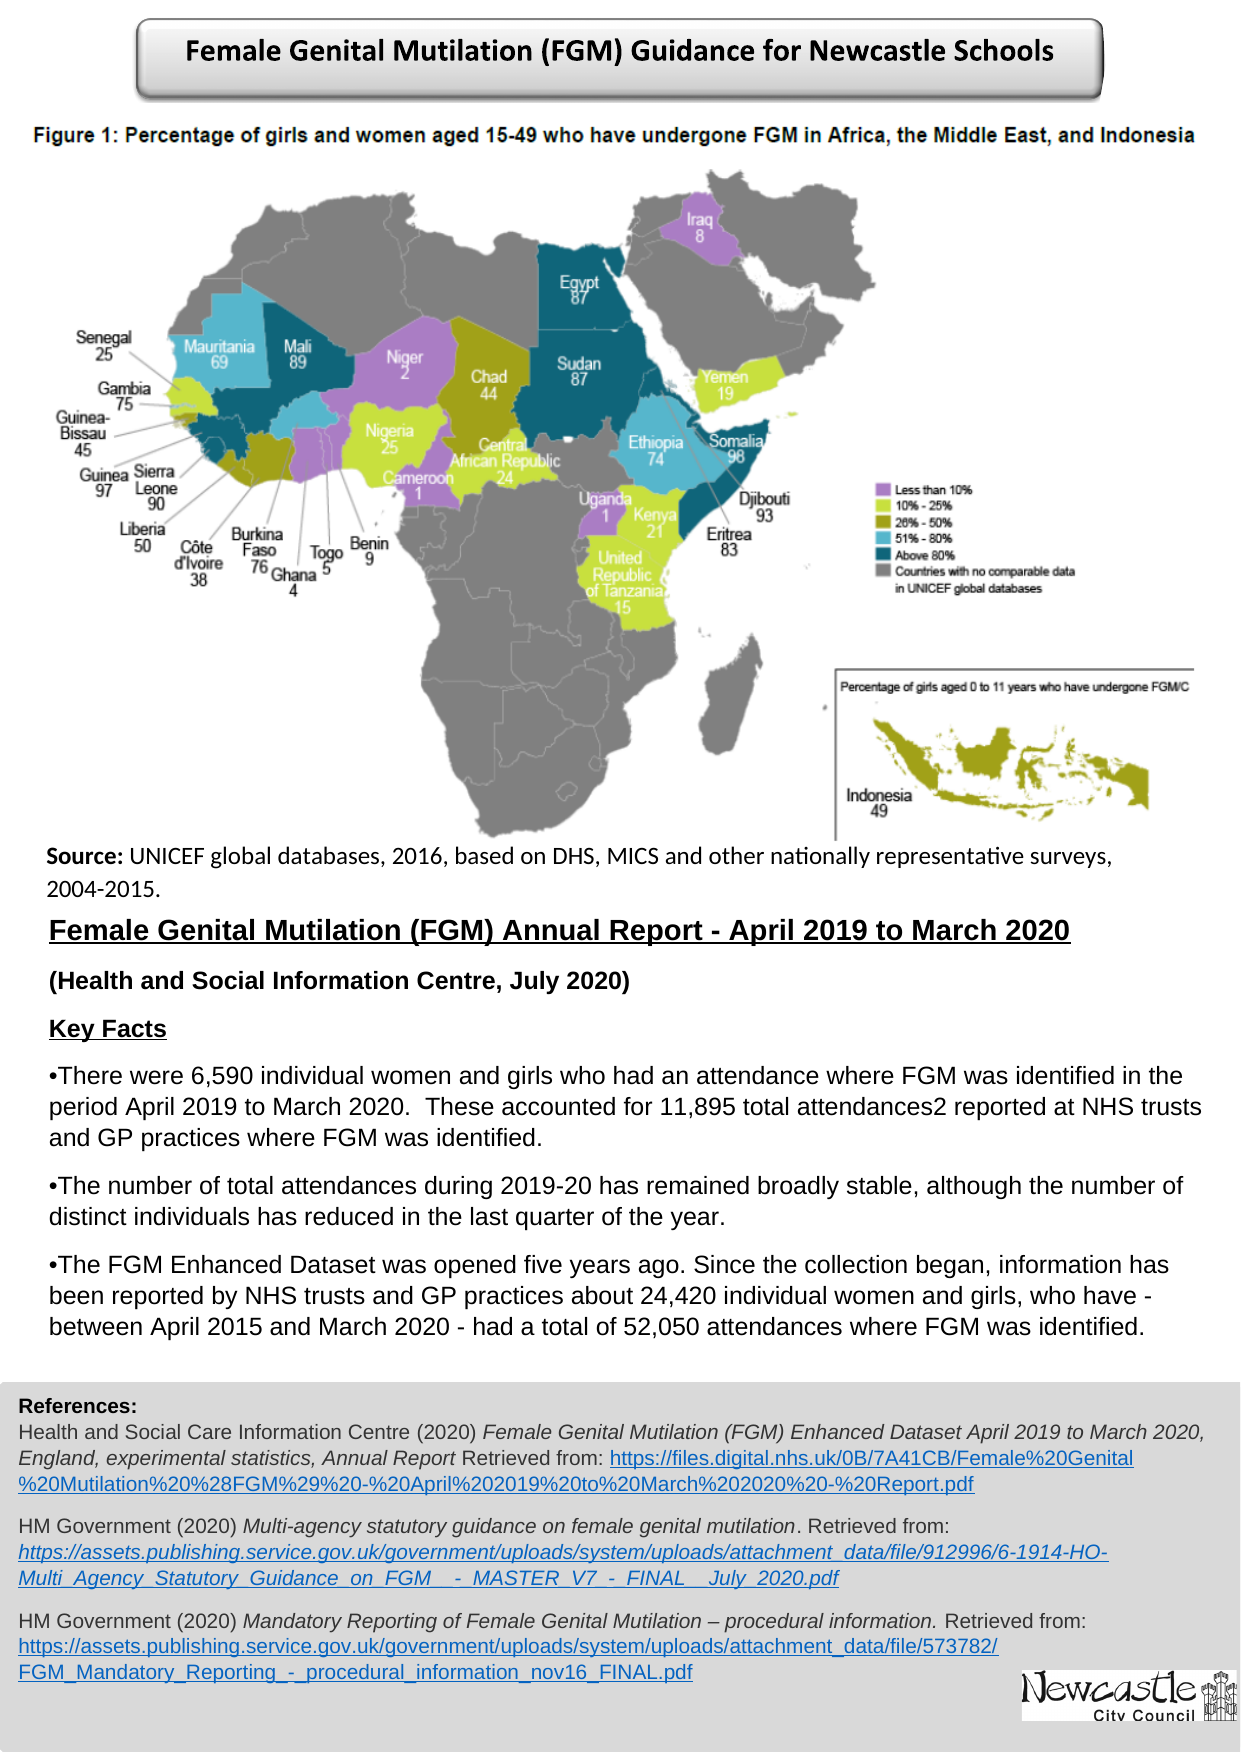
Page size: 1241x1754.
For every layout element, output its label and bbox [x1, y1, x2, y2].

picture [1021, 1670, 1237, 1721]
